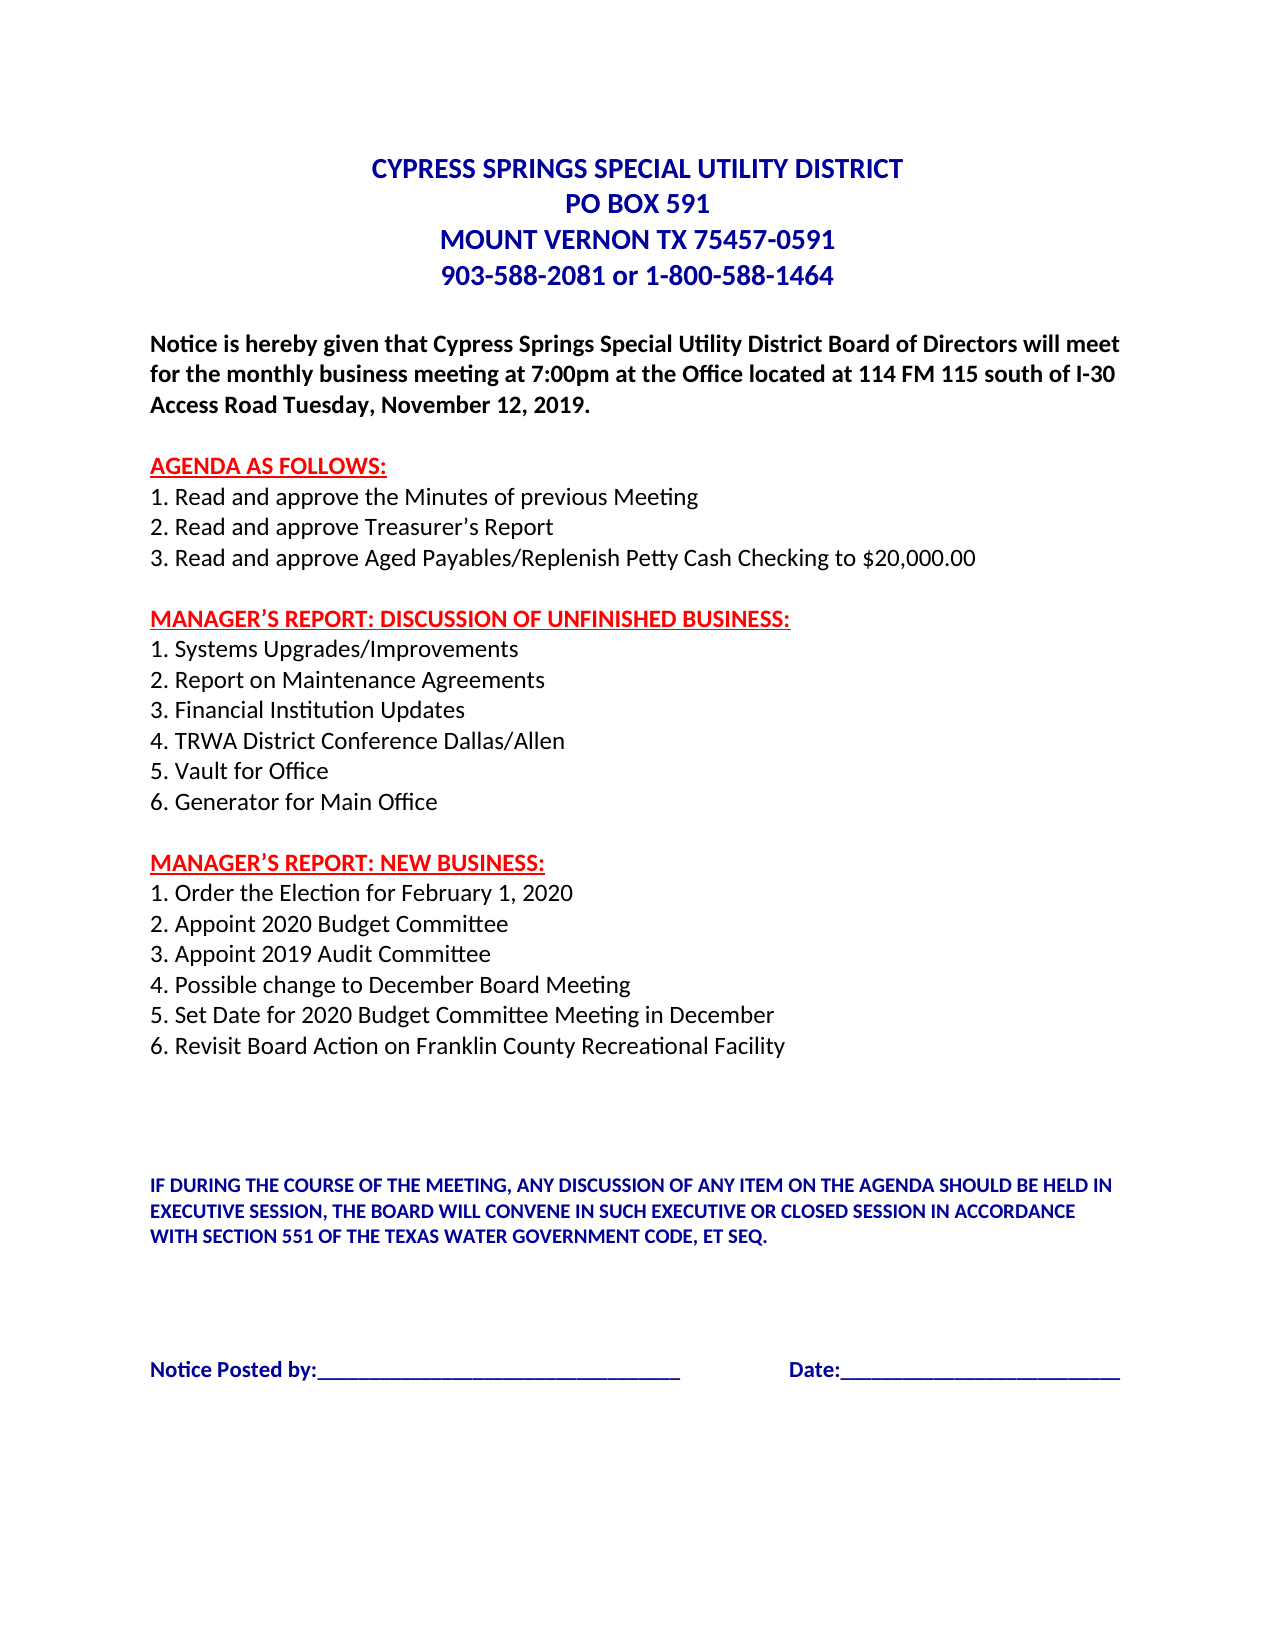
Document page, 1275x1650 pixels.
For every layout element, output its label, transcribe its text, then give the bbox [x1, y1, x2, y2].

text 2. Appoint 2020 Budget Committee [150, 908, 1125, 938]
text Notice is hereby given that Cypress Springs Special Utility District Board of Directors will meet for the monthly business meeting at 7:00pm at the Office located at 114 FM 115 south of I-30 Access Road Tuesday, November 12, 2019. [150, 328, 1125, 420]
text 3. Read and approve Aged Payables/Replenish Petty Cash Checking to $20,000.00 [150, 542, 1125, 572]
text IF DURING THE COURSE OF THE MEETING, ANY DISCUSSION OF ANY ITEM ON THE AGENDA SHOULD BE HELD IN EXECUTIVE SESSION, THE BOARD WILL CONVENE IN SUCH EXECUTIVE OR CLOSED SESSION IN ACCORDANCE WITH SECTION 551 OF THE TEXAS WATER GOVERNMENT CODE, ET SEQ. [150, 1172, 1125, 1249]
text 1. Order the Election for February 1, 2020 [150, 877, 1125, 908]
text 5. Set Date for 2020 Budget Committee Meeting in December [150, 999, 1125, 1030]
text 903-588-2081 or 1-800-588-1464 [150, 257, 1125, 292]
text CYPRESS SPRINGS SPECIAL UTILITY DISTRICT [150, 150, 1125, 186]
text 1. Systems Upgrades/Improvements [150, 633, 1125, 664]
text 3. Appoint 2019 Audit Committee [150, 938, 1125, 969]
text 1. Read and approve the Minutes of previous Meeting [150, 481, 1125, 511]
text 2. Read and approve Treasurer’s Report [150, 511, 1125, 542]
text MANAGER’S REPORT: NEW BUSINESS: [150, 847, 1125, 877]
text 3. Financial Institution Updates [150, 694, 1125, 725]
text 4. Possible change to December Board Meeting [150, 969, 1125, 999]
text Notice Posted by:___________________________________ Date:___________________________ [150, 1356, 1125, 1384]
text 2. Report on Maintenance Agreements [150, 664, 1125, 694]
text 6. Generator for Main Office [150, 786, 1125, 816]
text 6. Revisit Board Action on Franklin County Recreational Facility [150, 1030, 1125, 1061]
text 4. TRWA District Conference Dallas/Allen [150, 725, 1125, 755]
text 5. Vault for Office [150, 755, 1125, 786]
text PO BOX 591 [150, 186, 1125, 221]
text MOUNT VERNON TX 75457-0591 [150, 221, 1125, 257]
text AGENDA AS FOLLOWS: [150, 450, 1125, 481]
text MANAGER’S REPORT: DISCUSSION OF UNFINISHED BUSINESS: [150, 603, 1125, 633]
